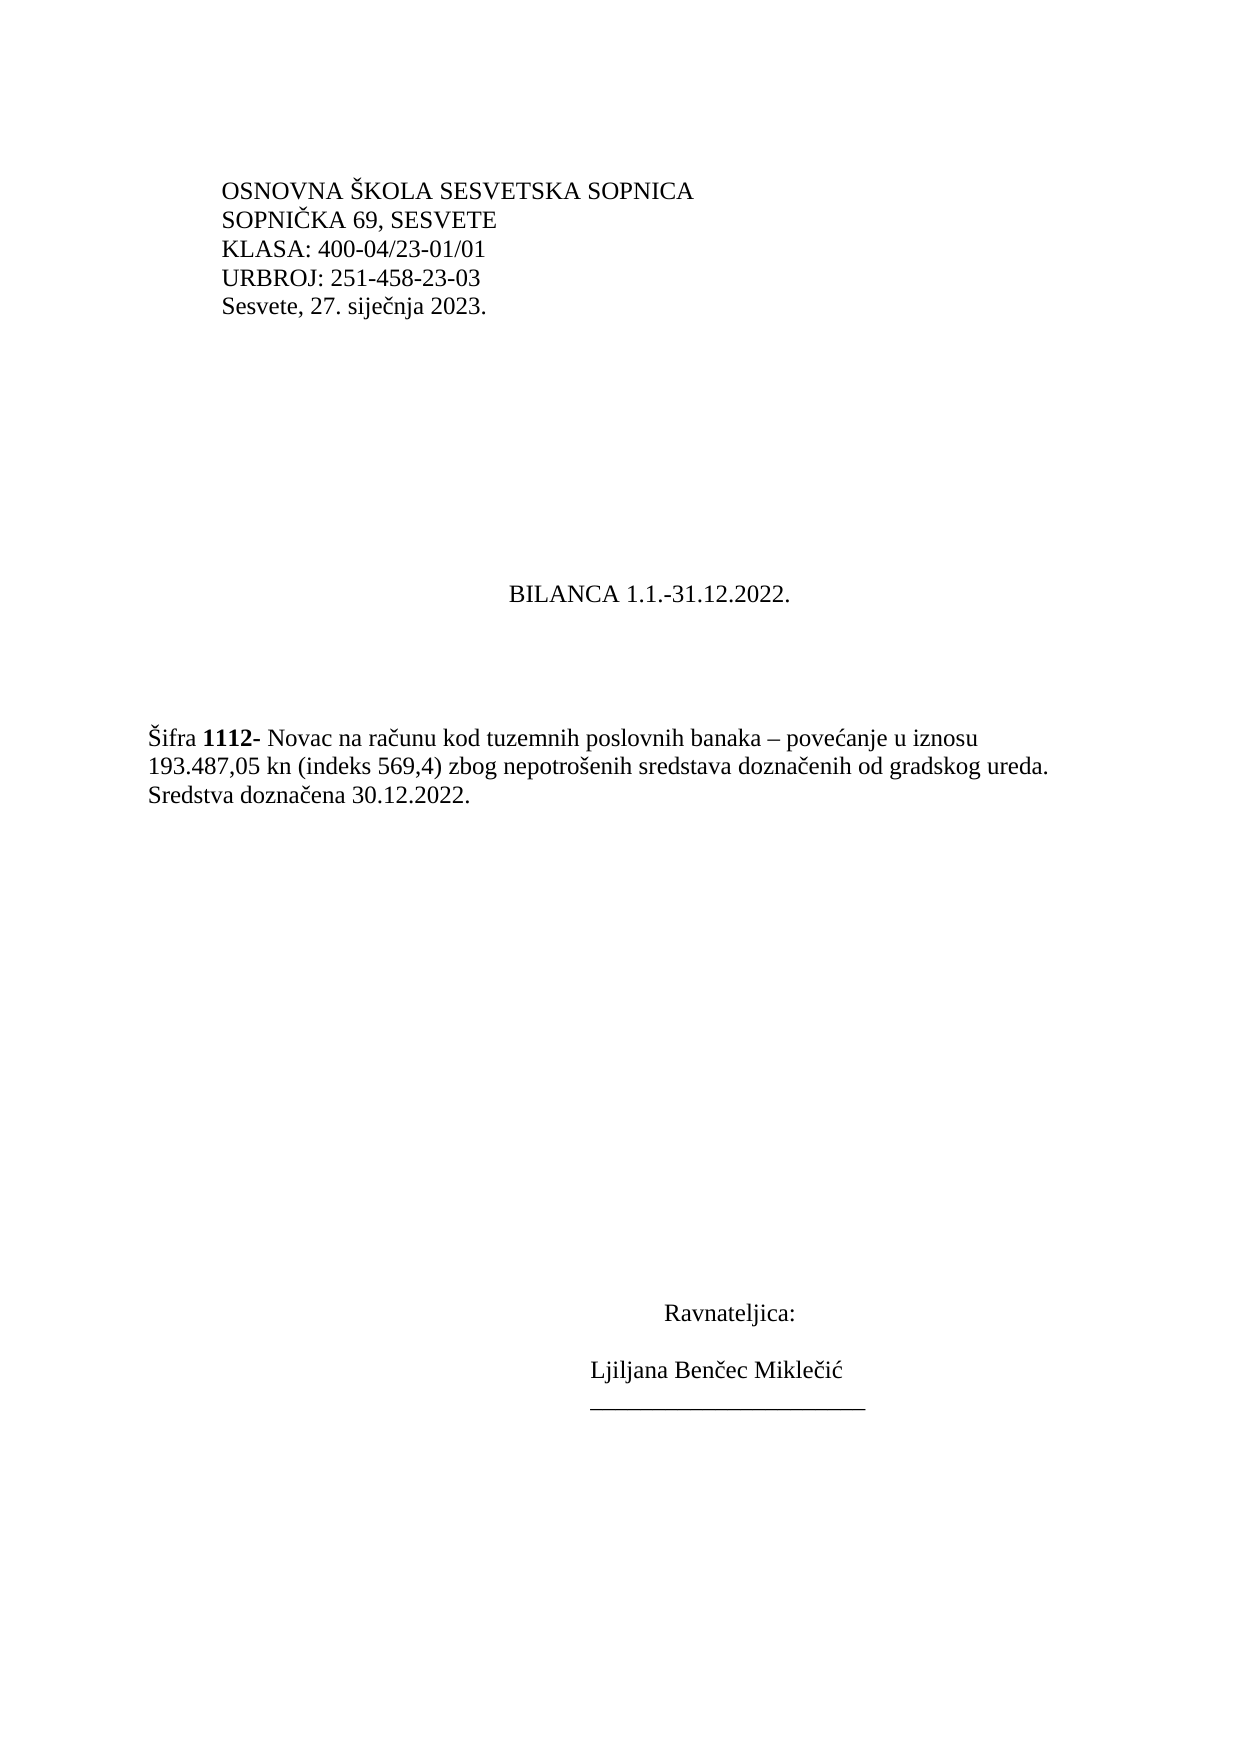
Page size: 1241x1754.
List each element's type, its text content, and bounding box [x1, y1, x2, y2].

text ______________________ [148, 1384, 1093, 1413]
text Ljiljana Benčec Miklečić [148, 1355, 1093, 1384]
text URBROJ: 251-458-23-03 [148, 263, 1093, 291]
text Ravnateljica: [664, 1298, 1093, 1326]
text BILANCA 1.1.-31.12.2022. [207, 579, 1093, 608]
text Šifra 1112- Novac na računu kod tuzemnih poslovnih banaka – povećanje u iznosu 193.487,05 kn (indeks 569,4) zbog nepotrošenih sredstava doznačenih od gradskog ureda. Sredstva doznačena 30.12.2022. [148, 723, 1093, 809]
text SOPNIČKA 69, SESVETE [148, 205, 1093, 234]
text Sesvete, 27. siječnja 2023. [148, 291, 1093, 320]
text KLASA: 400-04/23-01/01 [148, 234, 1093, 263]
text OSNOVNA ŠKOLA SESVETSKA SOPNICA [148, 176, 1093, 205]
